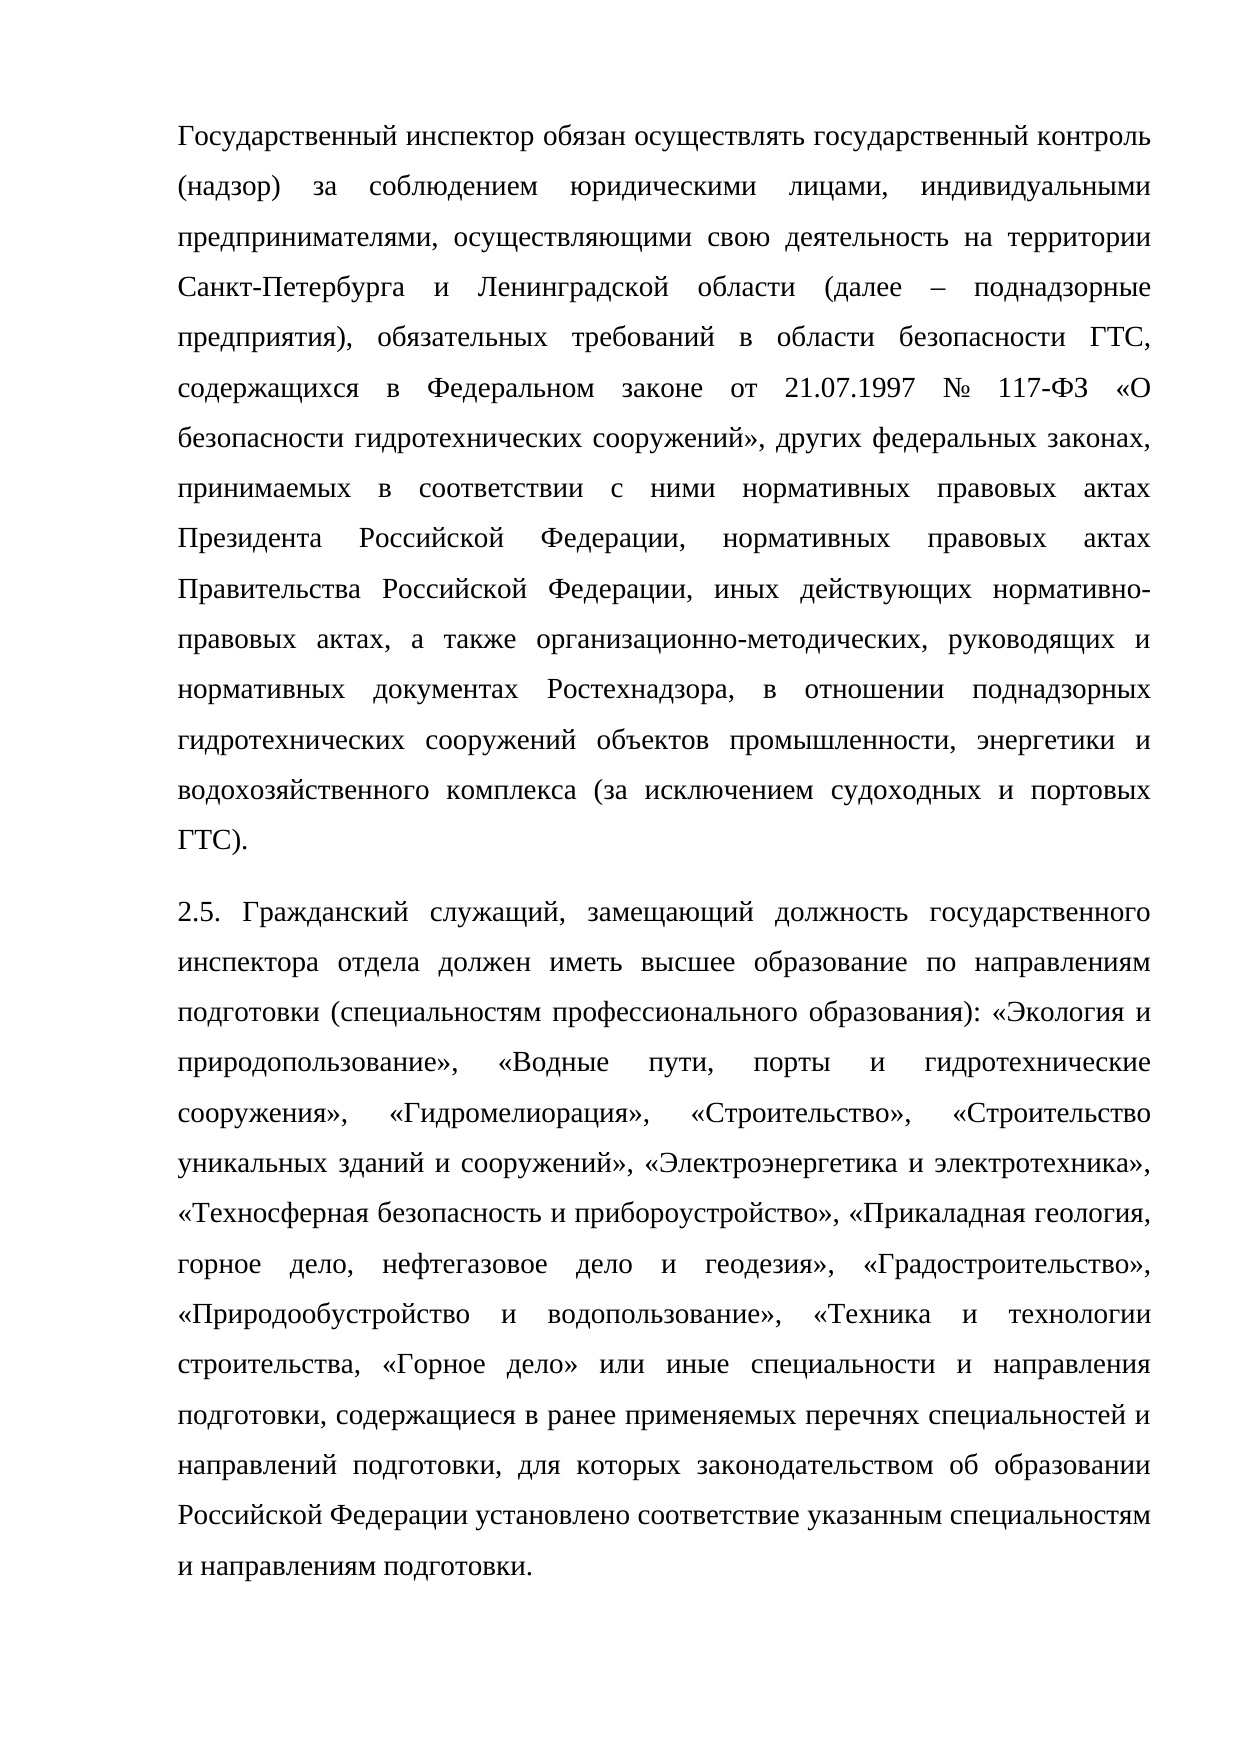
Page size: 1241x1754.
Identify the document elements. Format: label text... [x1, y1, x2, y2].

text Государственный инспектор обязан осуществлять государственный контроль (надзор) за соблюдением юридическими лицами, индивидуальными предпринимателями, осуществляющими свою деятельность на территории Санкт-Петербурга и Ленинградской области (далее – поднадзорные предприятия), обязательных требований в области безопасности ГТС, содержащихся в Федеральном законе от 21.07.1997 № 117-ФЗ «О безопасности гидротехнических сооружений», других федеральных законах, принимаемых в соответствии с ними нормативных правовых актах Президента Российской Федерации, нормативных правовых актах Правительства Российской Федерации, иных действующих нормативно-правовых актах, а также организационно-методических, руководящих и нормативных документах Ростехнадзора, в отношении поднадзорных гидротехнических сооружений объектов промышленности, энергетики и водохозяйственного комплекса (за исключением судоходных и портовых ГТС). [177, 118, 1152, 856]
text 2.5. Гражданский служащий, замещающий должность государственного инспектора отдела должен иметь высшее образование по направлениям подготовки (специальностям профессионального образования): «Экология и природопользование», «Водные пути, порты и гидротехнические сооружения», «Гидромелиорация», «Строительство», «Строительство уникальных зданий и сооружений», «Электроэнергетика и электротехника», «Техносферная безопасность и прибороустройство», «Прикаладная геология, горное дело, нефтегазовое дело и геодезия», «Градостроительство», «Природообустройство и водопользование», «Техника и технологии строительства, «Горное дело» или иные специальности и направления подготовки, содержащиеся в ранее применяемых перечнях специальностей и направлений подготовки, для которых законодательством об образовании Российской Федерации установлено соответствие указанным специальностям и направлениям подготовки. [177, 894, 1152, 1581]
